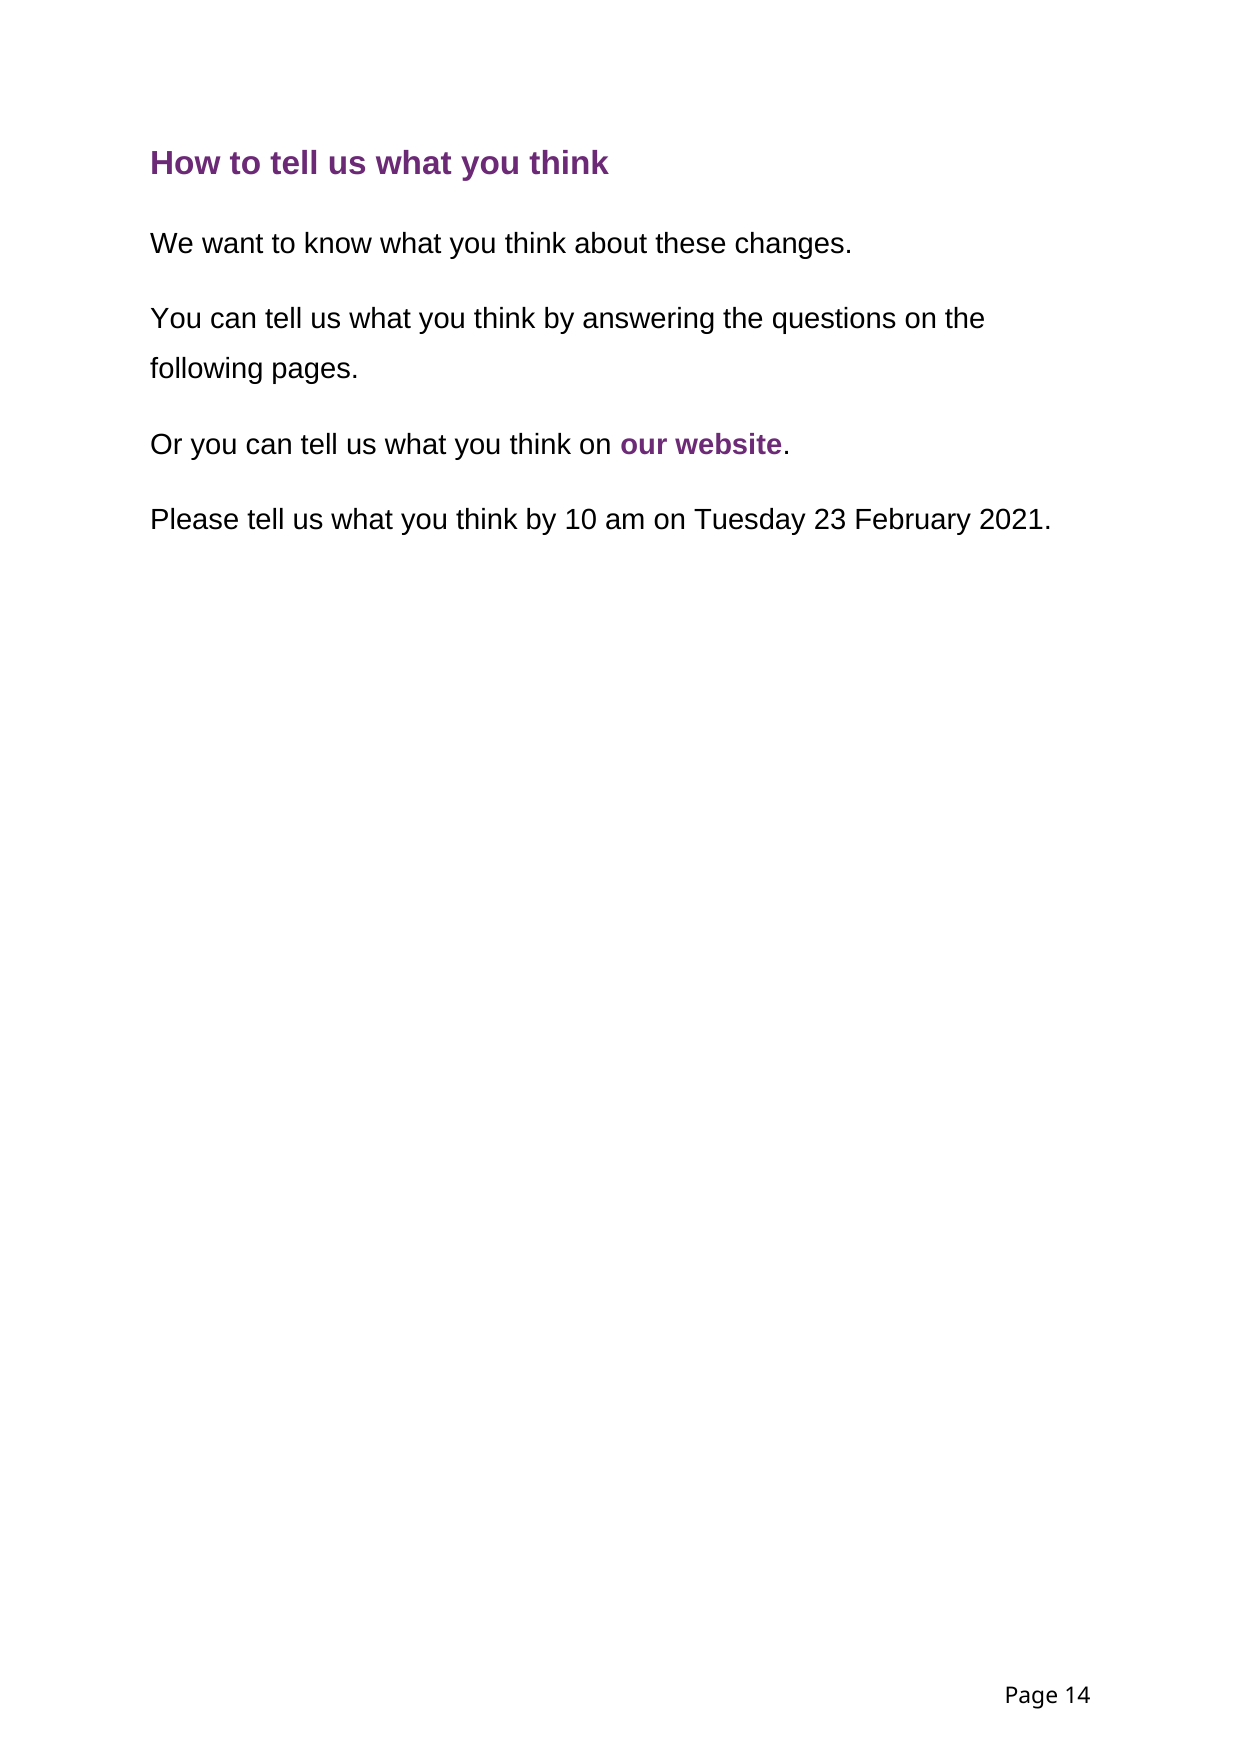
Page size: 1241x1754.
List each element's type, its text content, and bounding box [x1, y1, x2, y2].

subtitle How to tell us what you think [150, 143, 1090, 182]
text We want to know what you think about these changes. [150, 226, 1090, 259]
text You can tell us what you think by answering the questions on the following pages. [150, 301, 1090, 385]
text Or you can tell us what you think on our website. [150, 427, 1090, 460]
text Please tell us what you think by 10 am on Tuesday 23 February 2021. [150, 502, 1090, 536]
